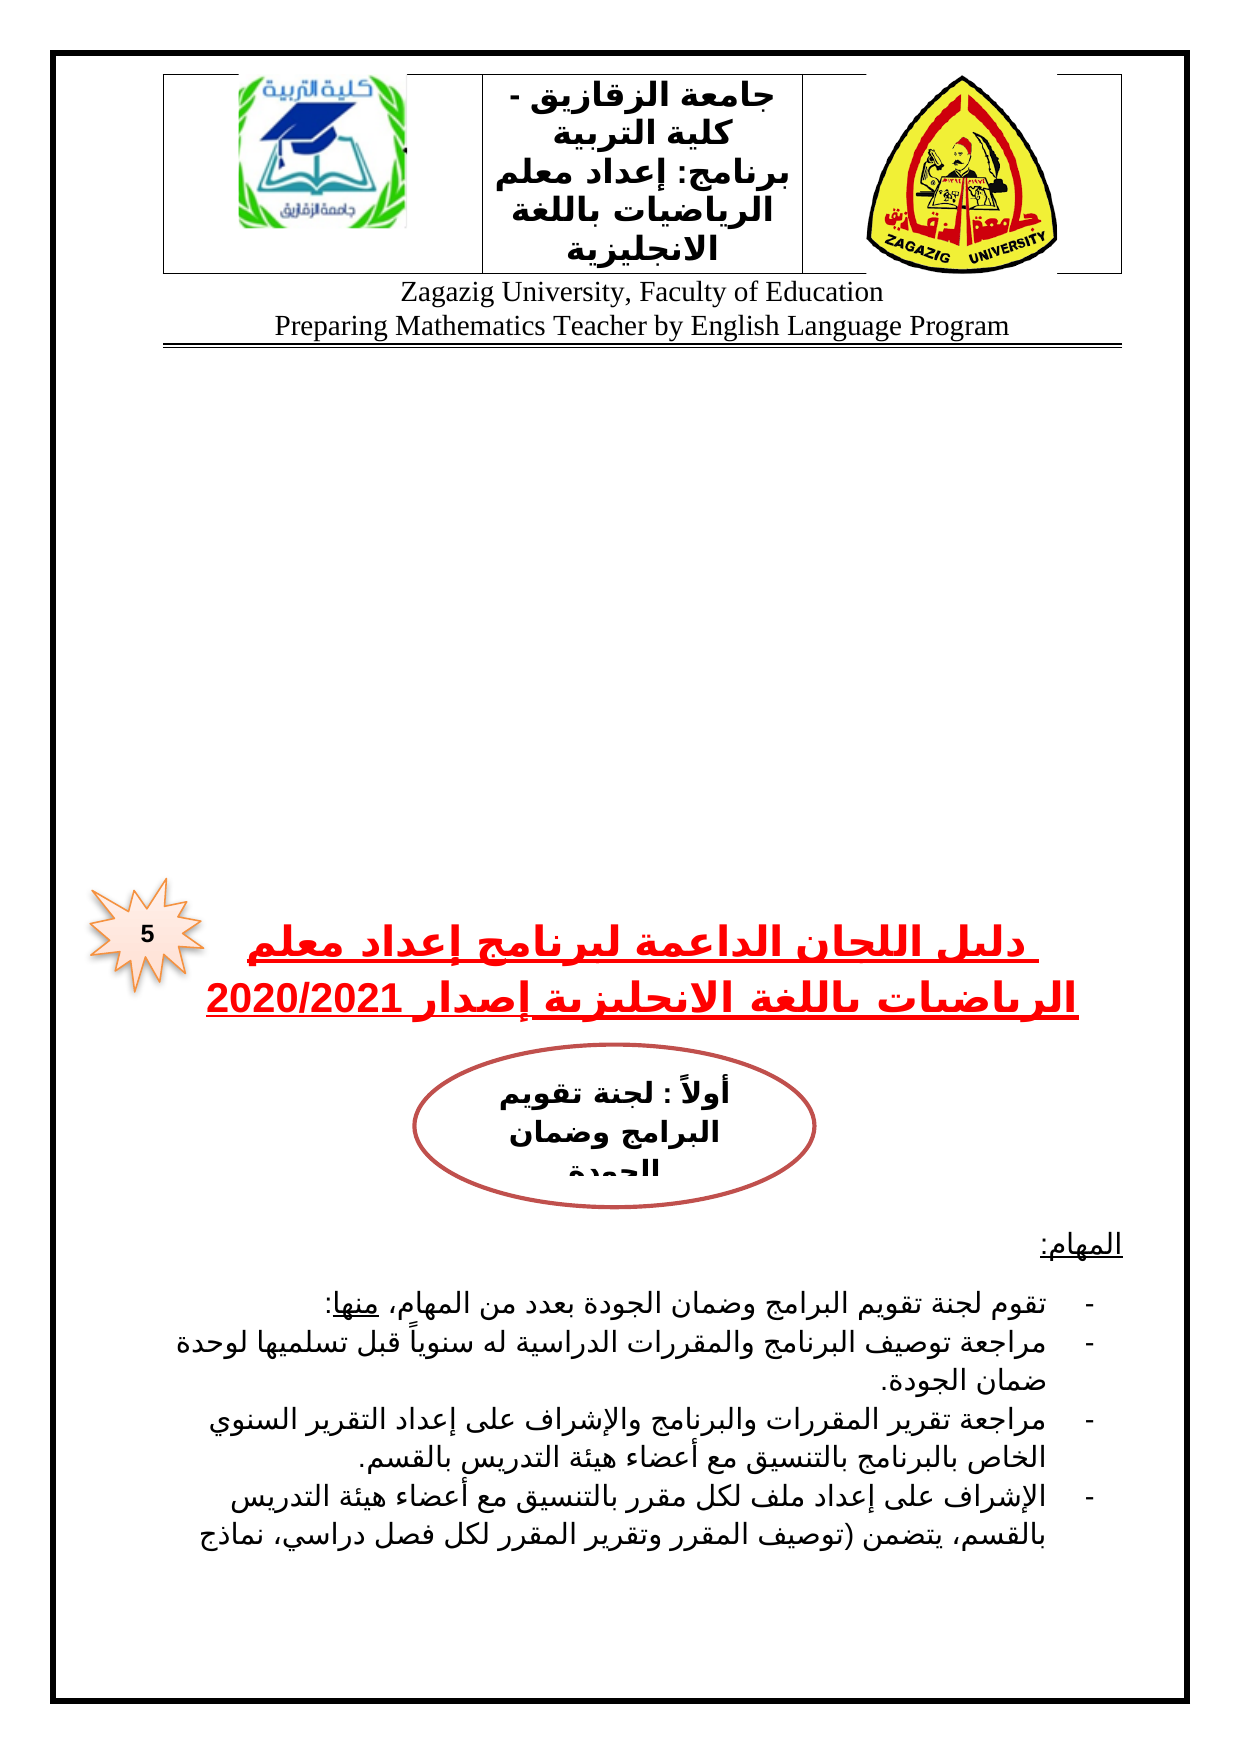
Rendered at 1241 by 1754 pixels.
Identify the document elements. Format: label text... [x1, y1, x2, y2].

picture [238, 74, 408, 230]
list مراجعة توصيف البرنامج والمقررات الدراسية له سنوياً قبل تسلميها لوحدة ضمان الجودة. [162, 1325, 1085, 1397]
picture [866, 74, 1058, 274]
list تقوم لجنة تقويم البرامج وضمان الجودة بعدد من المهام، منها: [162, 1286, 1085, 1320]
list مراجعة تقرير المقررات والبرنامج والإشراف على إعداد التقرير السنوي الخاص بالبرنامج بالتنسيق مع أعضاء هيئة التدريس بالقسم. [162, 1402, 1085, 1474]
text المهام: [162, 1227, 1122, 1260]
text دليل اللجان الداعمة لبرنامج إعداد معلم الرياضيات باللغة الانجليزية إصدار 2020/2021 [162, 917, 1122, 1022]
